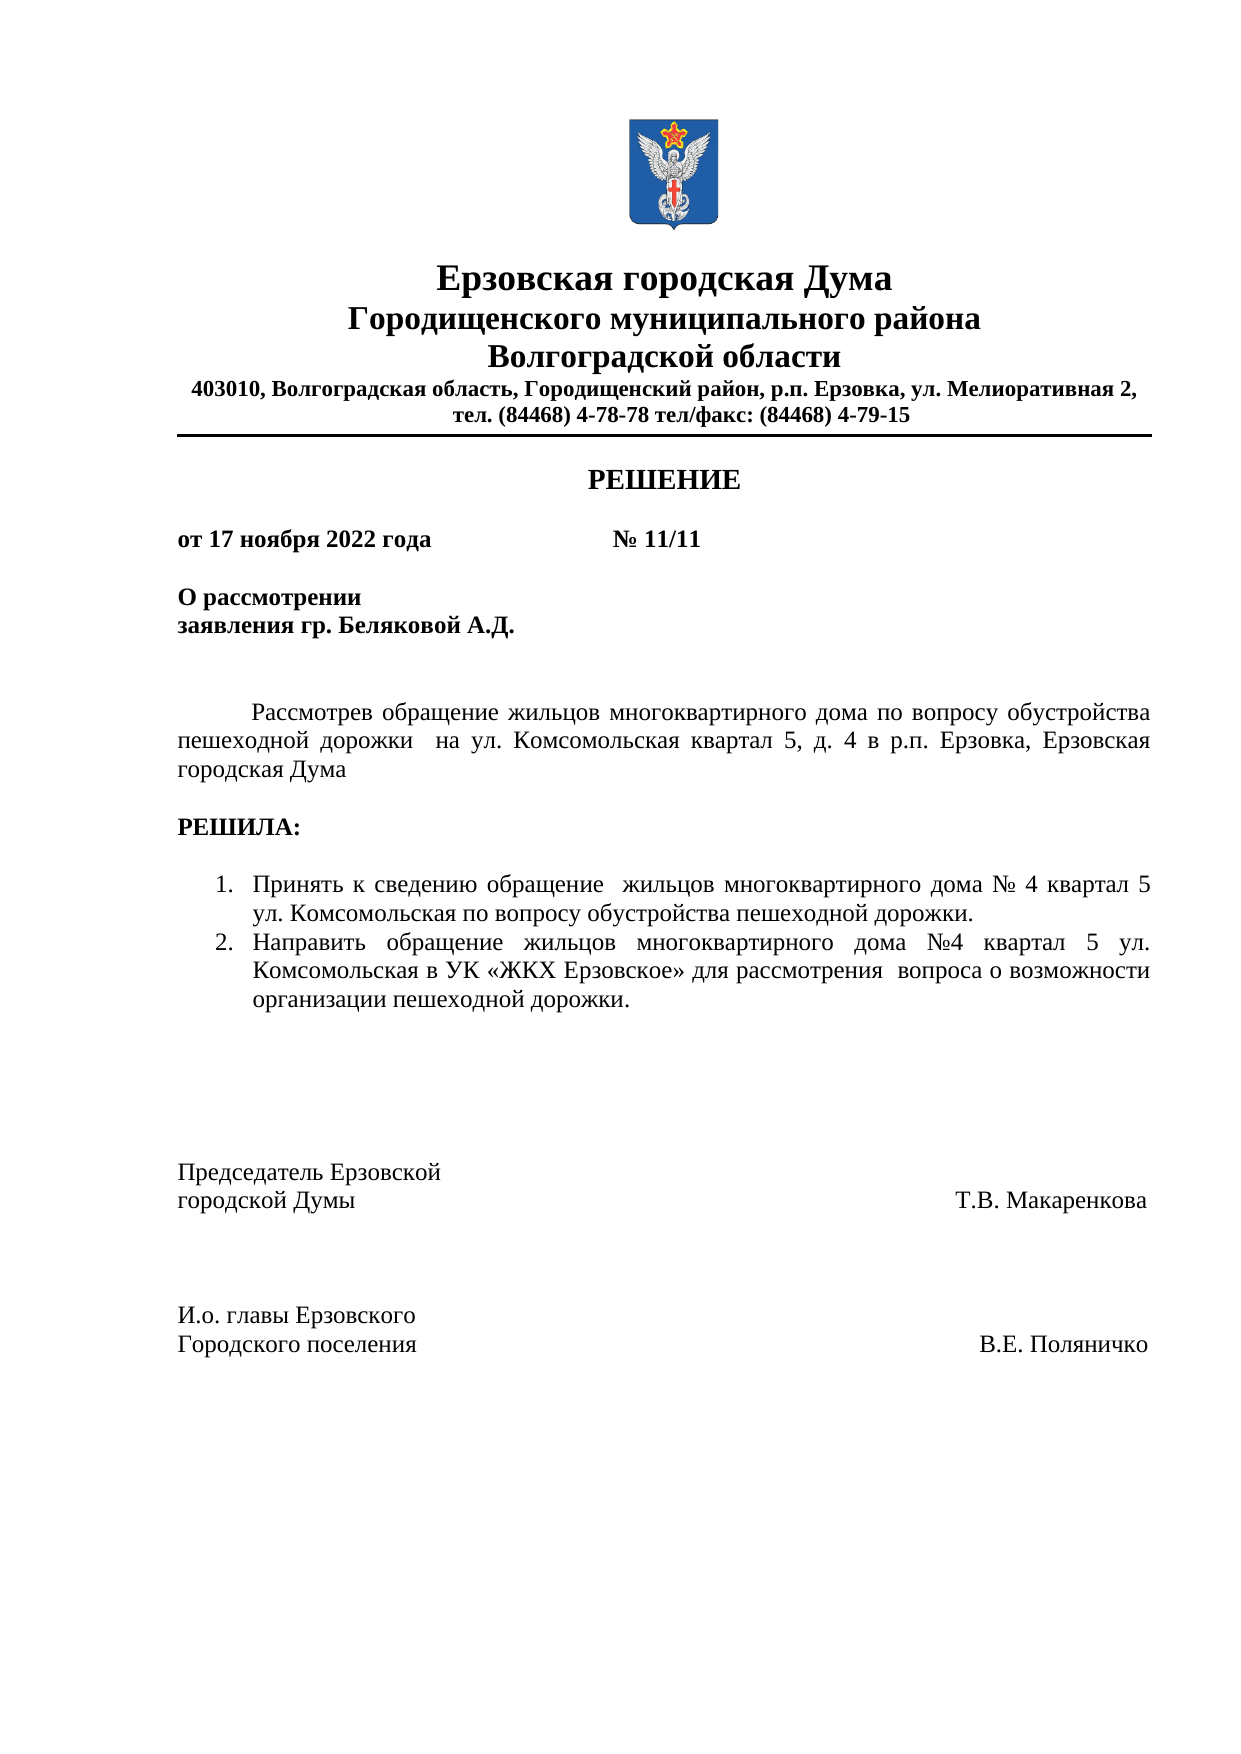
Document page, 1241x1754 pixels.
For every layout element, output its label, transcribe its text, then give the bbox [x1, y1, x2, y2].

text тел. (84468) 4-78-78 тел/факс: (84468) 4-79-15 [177, 401, 1152, 434]
text Городищенского муниципального района [177, 298, 1152, 337]
text Волгоградской области [177, 337, 1152, 375]
text 403010, Волгоградская область, Городищенский район, р.п. Ерзовка, ул. Мелиоративная 2, [177, 375, 1152, 401]
text И.о. главы Ерзовского [177, 1300, 1152, 1329]
text городской Думы Т.В. Макаренкова [177, 1185, 1152, 1214]
text О рассмотрении [177, 582, 1152, 610]
text заявления гр. Беляковой А.Д. [177, 610, 1152, 639]
text РЕШИЛА: [177, 812, 1152, 840]
list Направить обращение жильцов многоквартирного дома №4 квартал 5 ул. Комсомольская в УК «ЖКХ Ерзовское» для рассмотрения вопроса о возможности организации пешеходной дорожки. [215, 927, 1152, 1013]
text Председатель Ерзовской [177, 1157, 1152, 1185]
text Городского поселения В.Е. Поляничко [177, 1329, 1152, 1358]
list Принять к сведению обращение жильцов многоквартирного дома № 4 квартал 5 ул. Комсомольская по вопросу обустройства пешеходной дорожки. [215, 869, 1152, 927]
text от 17 ноября 2022 года № 11/11 [177, 524, 1152, 553]
text Рассмотрев обращение жильцов многоквартирного дома по вопросу обустройства пешеходной дорожки на ул. Комсомольская квартал 5, д. 4 в р.п. Ерзовка, Ерзовская городская Дума [177, 697, 1152, 783]
text Ерзовская городская Дума [177, 255, 1152, 298]
text РЕШЕНИЕ [177, 462, 1152, 495]
